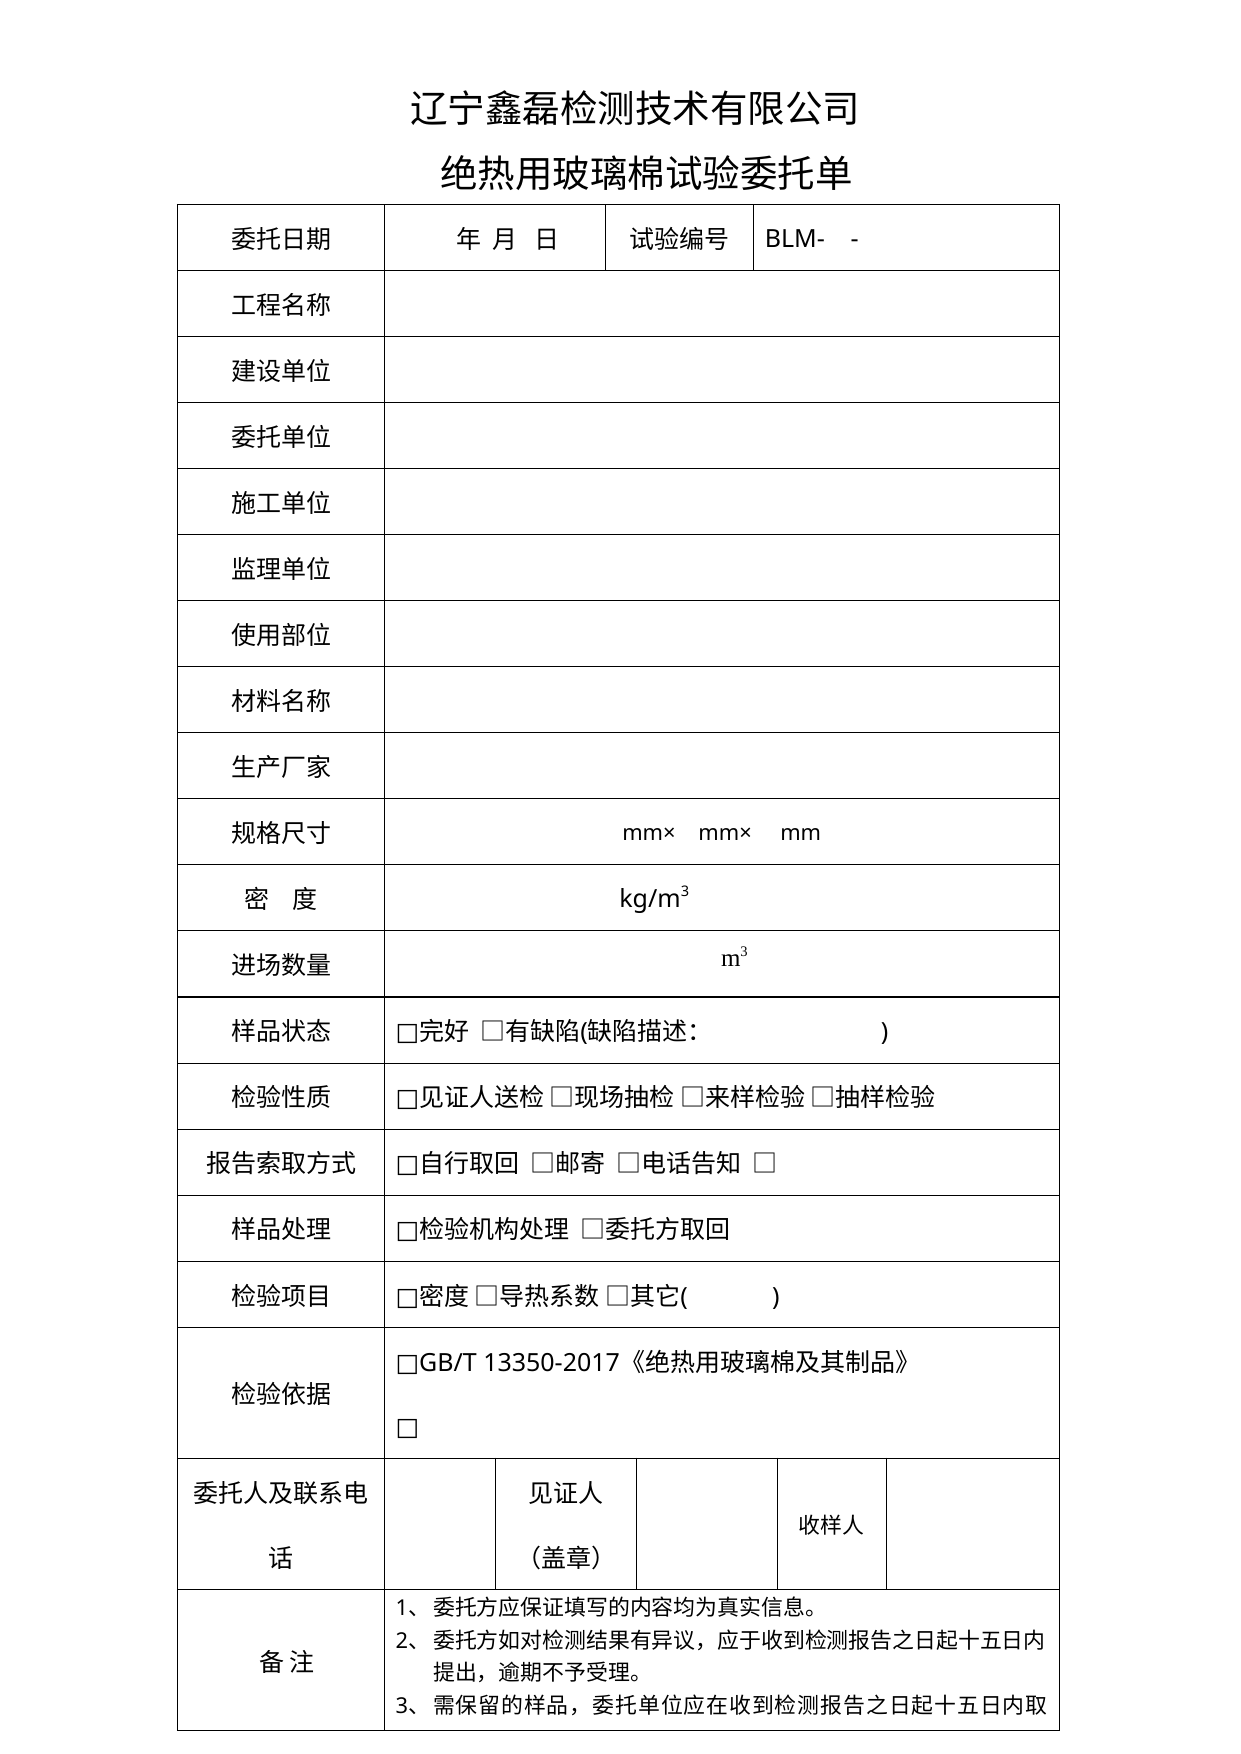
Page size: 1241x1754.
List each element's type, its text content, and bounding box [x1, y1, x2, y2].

table_cell kg/m3 [385, 865, 1059, 930]
table_cell □完好 □有缺陷(缺陷描述： ) [385, 998, 1059, 1062]
table_cell 检验性质 [178, 1064, 384, 1128]
table_cell □见证人送检 □现场抽检 □来样检验 □抽样检验 [385, 1064, 1059, 1128]
text 辽宁鑫磊检测技术有限公司 [177, 74, 1092, 139]
table_header 试验编号 [606, 205, 753, 270]
table_cell [637, 1459, 777, 1589]
table_cell [385, 667, 1059, 732]
table_cell [385, 733, 1059, 798]
table_cell 检验依据 [178, 1328, 384, 1458]
table_cell [385, 403, 1059, 468]
table_cell □自行取回 □邮寄 □电话告知 □ [385, 1130, 1059, 1194]
table_cell 委托单位 [178, 403, 384, 468]
table_cell 建设单位 [178, 337, 384, 402]
table_cell 委托人及联系电话 [178, 1459, 384, 1589]
table_cell mm× mm× mm [385, 799, 1059, 864]
table_cell 工程名称 [178, 271, 384, 336]
table_cell 见证人 （盖章） [496, 1459, 636, 1589]
table_cell □密度 □导热系数 □其它( ) [385, 1262, 1059, 1327]
table_cell 检验项目 [178, 1262, 384, 1327]
table_cell 进场数量 [178, 931, 384, 996]
table_header BLM- - [754, 205, 1059, 270]
table_cell 规格尺寸 [178, 799, 384, 864]
table_cell 报告索取方式 [178, 1130, 384, 1194]
table_cell 密 度 [178, 865, 384, 930]
table_cell 使用部位 [178, 601, 384, 666]
table_cell [887, 1459, 1059, 1589]
table_cell □检验机构处理 □委托方取回 [385, 1196, 1059, 1261]
table_cell [385, 601, 1059, 666]
table_cell 监理单位 [178, 535, 384, 600]
table_cell 收样人 [778, 1459, 886, 1589]
table_cell 材料名称 [178, 667, 384, 732]
table_cell 施工单位 [178, 469, 384, 534]
table_cell 样品处理 [178, 1196, 384, 1261]
table_cell □GB/T 13350-2017《绝热用玻璃棉及其制品》 □ [385, 1328, 1059, 1458]
table_cell m3 [385, 931, 1059, 996]
table_cell 备 注 [178, 1590, 384, 1730]
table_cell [385, 1590, 1059, 1730]
table_cell [385, 535, 1059, 600]
table_header 年 月 日 [385, 205, 605, 270]
table_cell [385, 337, 1059, 402]
table_cell 生产厂家 [178, 733, 384, 798]
table_cell [385, 469, 1059, 534]
text 绝热用玻璃棉试验委托单 [177, 139, 1092, 204]
table_cell [385, 271, 1059, 336]
table_header 委托日期 [178, 205, 384, 270]
table_cell 样品状态 [178, 998, 384, 1062]
table_cell [385, 1459, 495, 1589]
